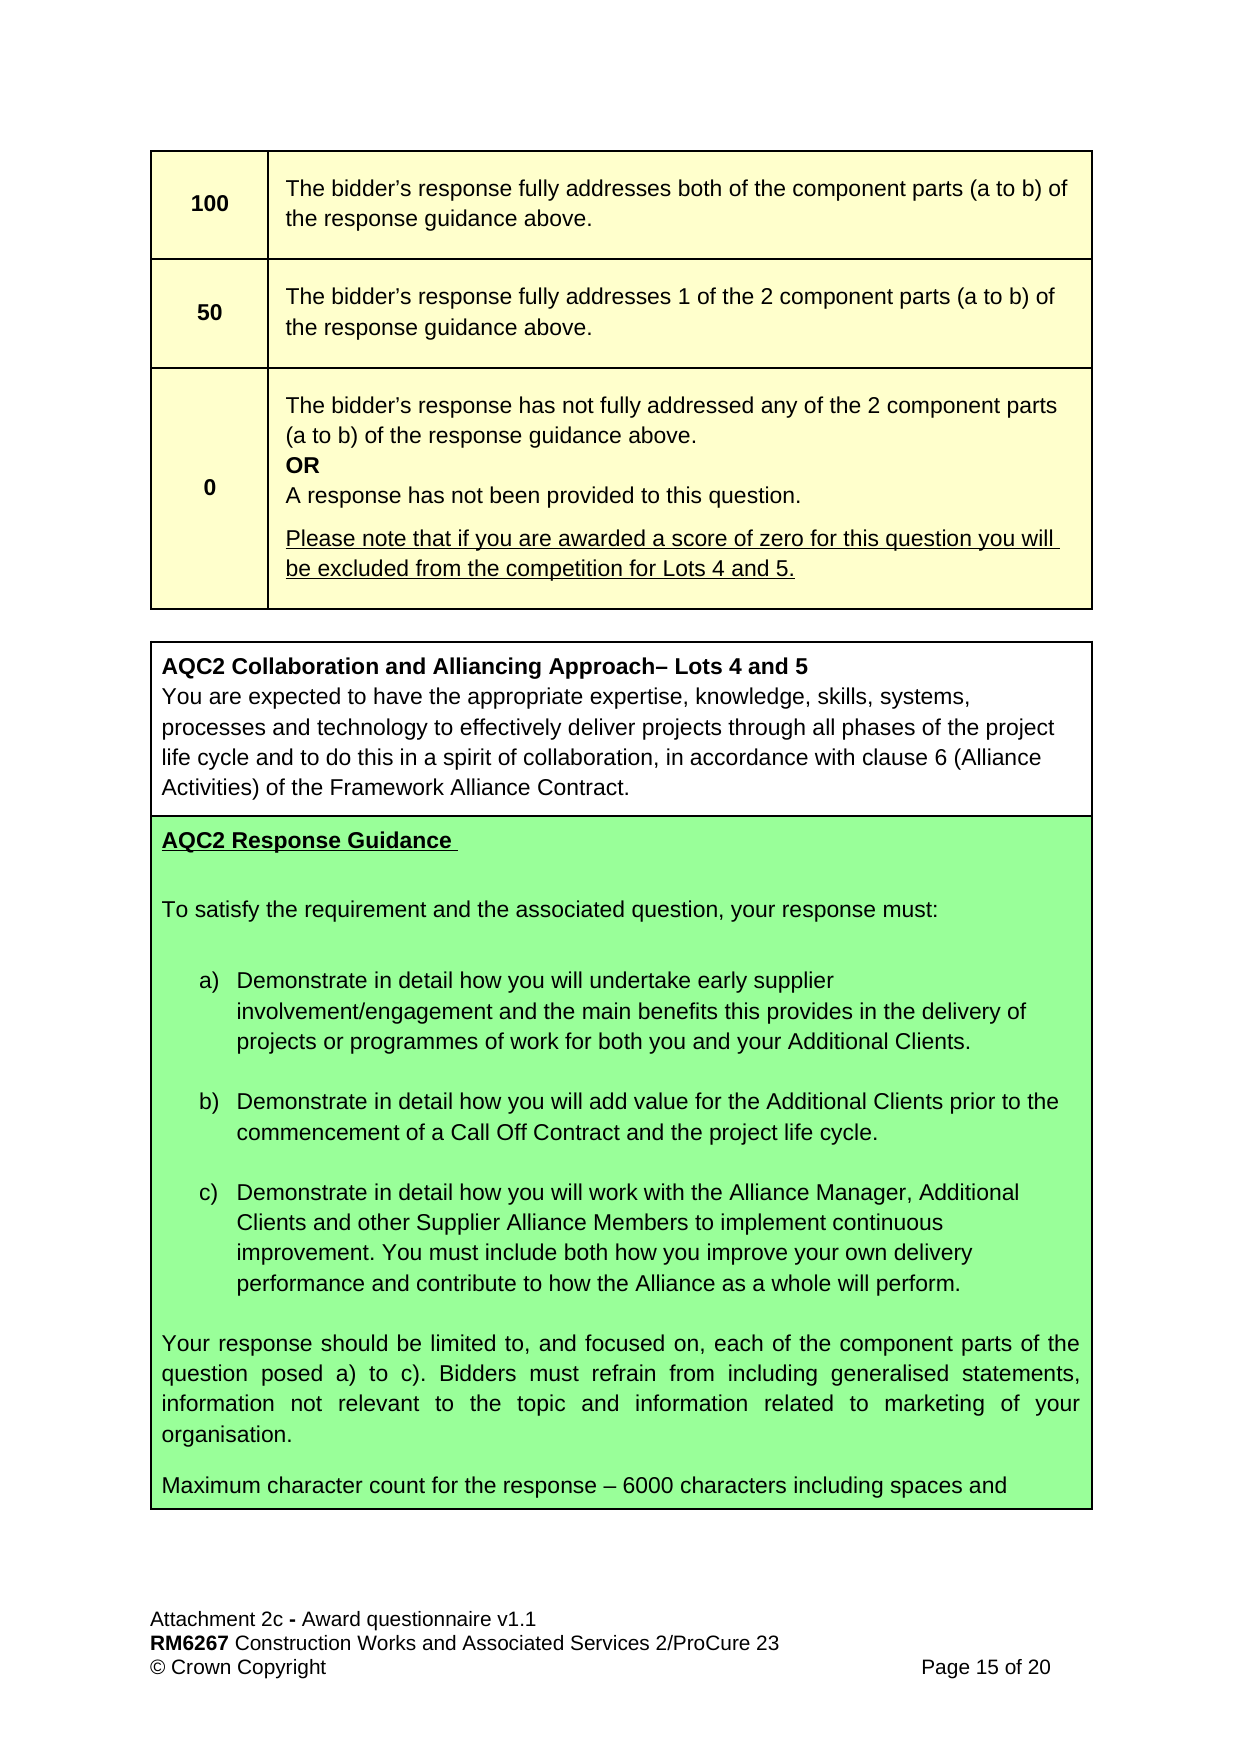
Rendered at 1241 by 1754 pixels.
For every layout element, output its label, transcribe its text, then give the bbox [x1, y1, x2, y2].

table_cell 0 [152, 369, 267, 608]
table_cell The bidder’s response fully addresses both of the component parts (a to b) of the response guidance above. [269, 152, 1091, 258]
table_cell 100 [152, 152, 267, 258]
table_cell 50 [152, 260, 267, 367]
table_header AQC2 Collaboration and Alliancing Approach– Lots 4 and 5 You are expected to have the appropriate expertise, knowledge, skills, systems, processes and technology to effectively deliver projects through all phases of the project life cycle and to do this in a spirit of collaboration, in accordance with clause 6 (Alliance Activities) of the Framework Alliance Contract. [152, 643, 1091, 814]
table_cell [152, 817, 1091, 1508]
table_cell The bidder’s response fully addresses 1 of the 2 component parts (a to b) of the response guidance above. [269, 260, 1091, 367]
table_cell The bidder’s response has not fully addressed any of the 2 component parts (a to b) of the response guidance above. OR A response has not been provided to this question. Please note that if you are awarded a score of zero for this question you will be excluded from the competition for Lots 4 and 5. [269, 369, 1091, 608]
